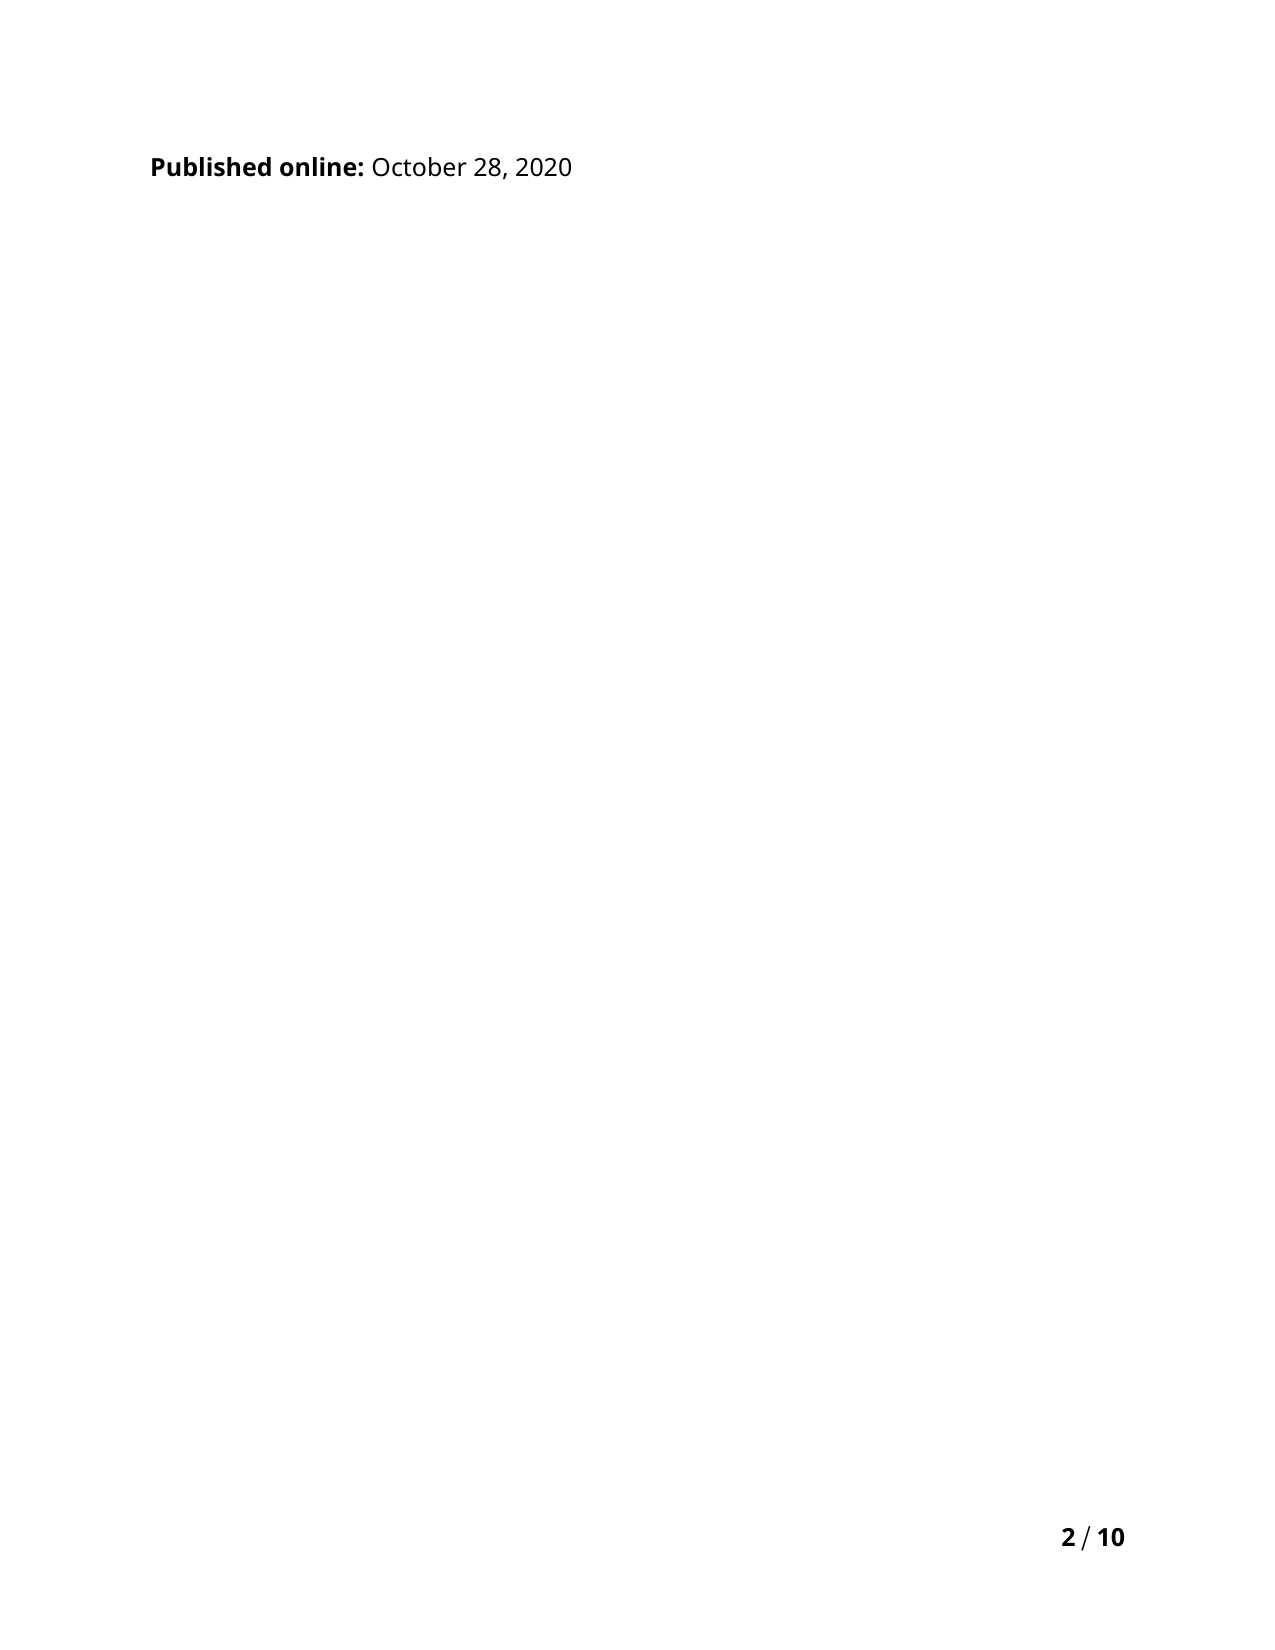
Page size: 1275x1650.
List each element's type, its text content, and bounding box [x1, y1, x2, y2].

text Published online: October 28, 2020 [150, 150, 1125, 184]
